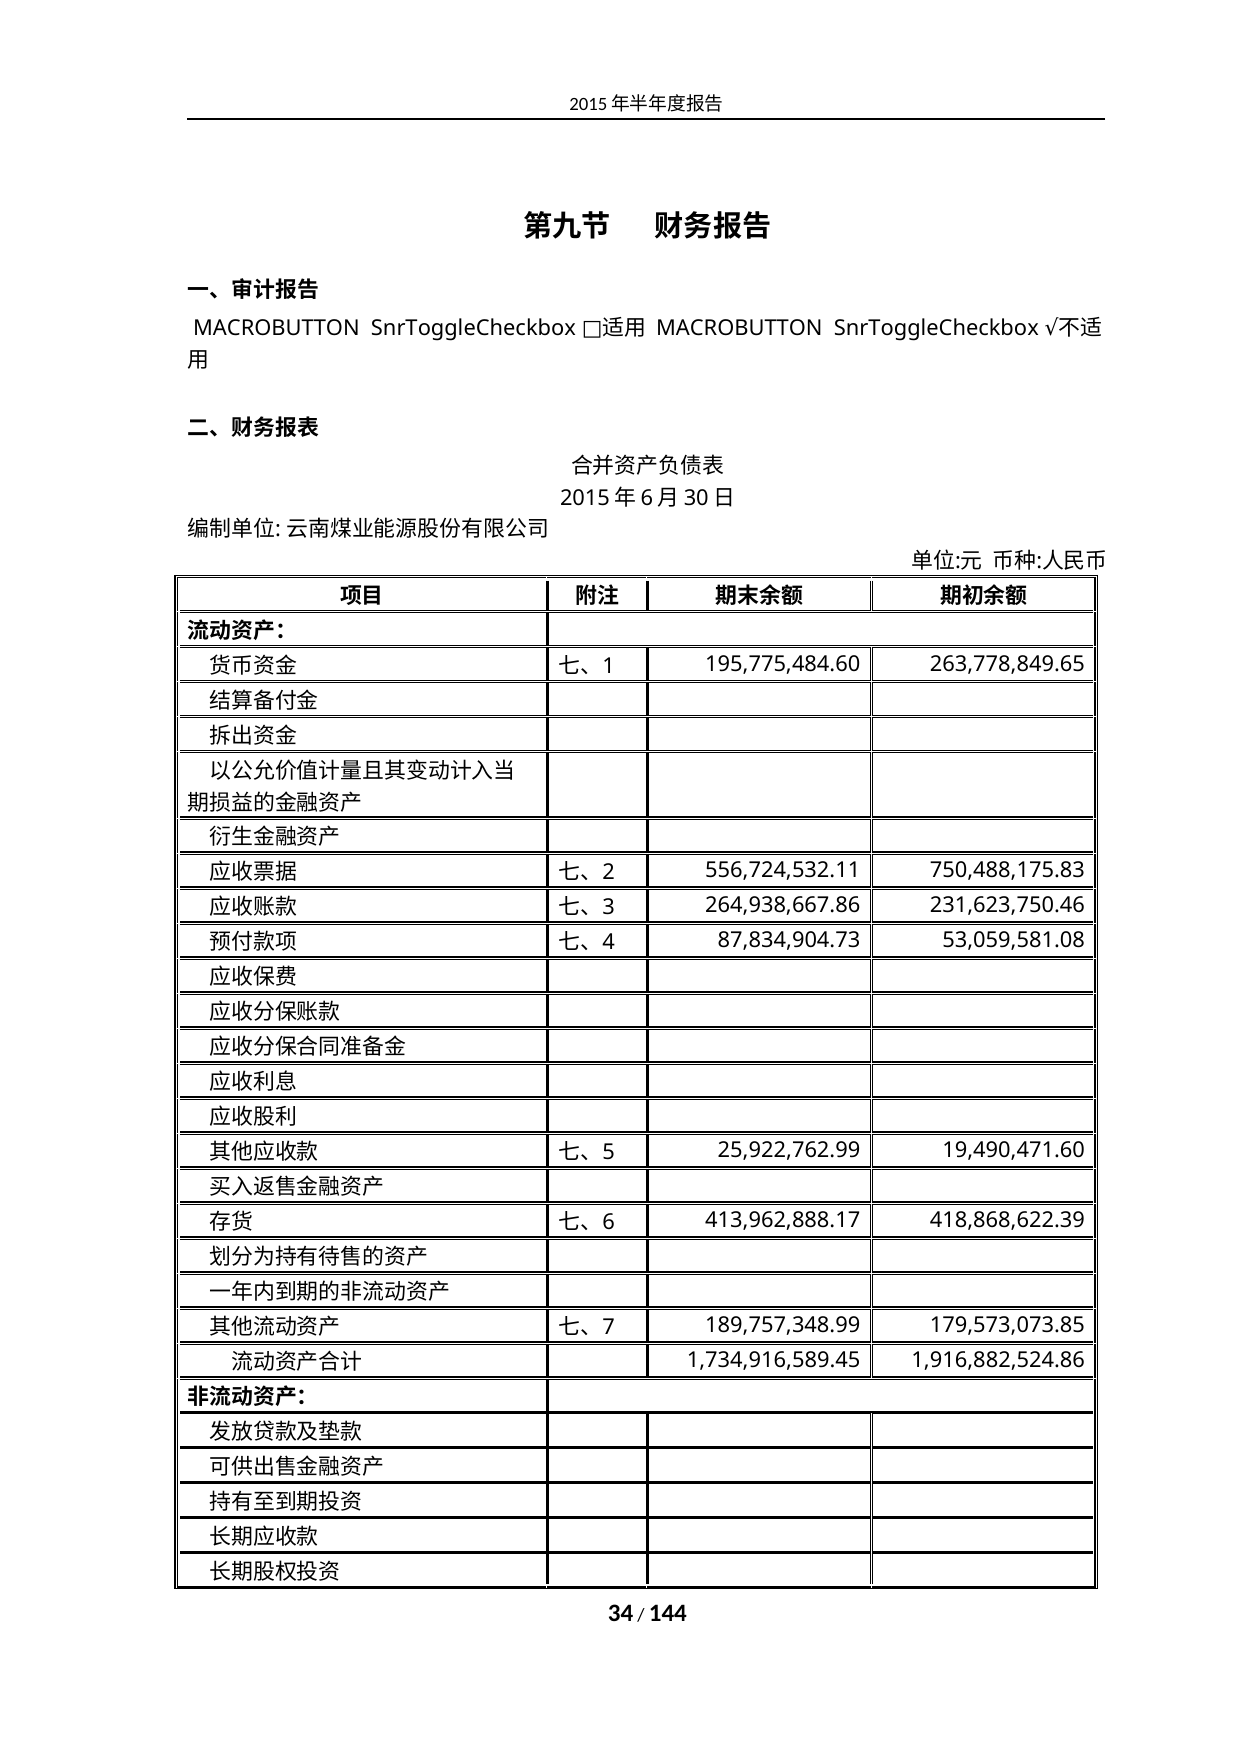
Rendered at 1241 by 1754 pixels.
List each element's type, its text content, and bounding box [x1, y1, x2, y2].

subtitle 财务报表 [187, 410, 1107, 441]
subtitle 财务报告 [187, 203, 1107, 245]
